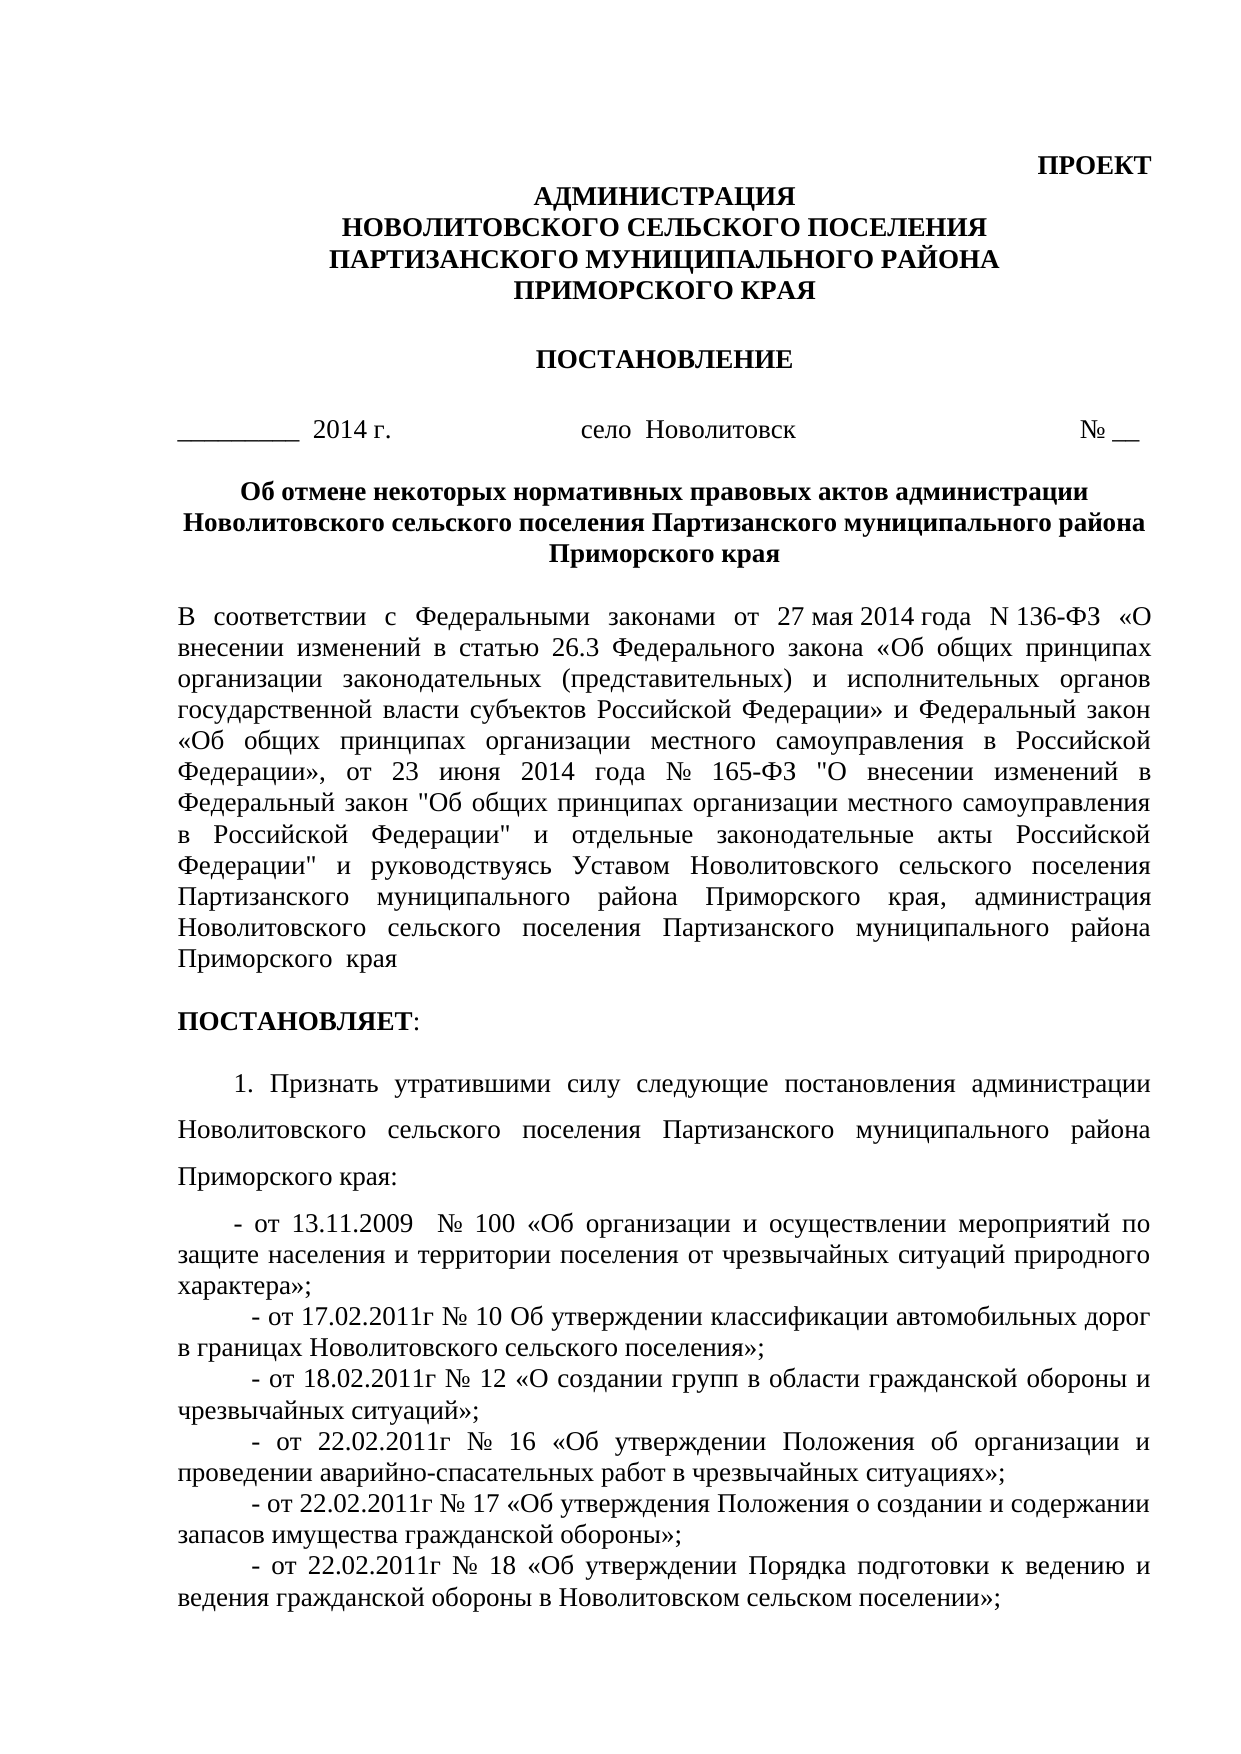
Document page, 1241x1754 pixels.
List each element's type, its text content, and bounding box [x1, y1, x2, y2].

text ПРОЕКТ [177, 149, 1152, 180]
text 1. Признать утратившими силу следующие постановления администрации Новолитовского сельского поселения Партизанского муниципального района Приморского края: [177, 1067, 1152, 1191]
text - от 22.02.2011г № 17 «Об утверждения Положения о создании и содержании запасов имущества гражданской обороны»; [177, 1487, 1152, 1549]
text АДМИНИСТРАЦИЯ [177, 180, 1152, 212]
text - от 22.02.2011г № 18 «Об утверждении Порядка подготовки к ведению и ведения гражданской обороны в Новолитовском сельском поселении»; [177, 1549, 1152, 1612]
text _________ . село Новолитовск № __ [177, 413, 1152, 444]
text - от 22.02.2011г № 16 «Об утверждении Положения об организации и проведении аварийно-спасательных работ в чрезвычайных ситуациях»; [177, 1425, 1152, 1487]
text НОВОЛИТОВСКОГО СЕЛЬСКОГО ПОСЕЛЕНИЯ [177, 212, 1152, 243]
text Новолитовского сельского поселения Партизанского муниципального района Приморского края [177, 506, 1152, 568]
text В соответствии с Федеральными законами от 27 мая 2014 года N 136-ФЗ «О внесении изменений в статью 26.3 Федерального закона «Об общих принципах организации законодательных (представительных) и исполнительных органов государственной власти субъектов Российской Федерации» и Федеральный закон «Об общих принципах организации местного самоуправления в Российской Федерации», от 23 июня 2014 года № 165-ФЗ "О внесении изменений в Федеральный закон "Об общих принципах организации местного самоуправления в Российской Федерации" и отдельные законодательные акты Российской Федерации" и руководствуясь Уставом Новолитовского сельского поселения Партизанского муниципального района Приморского края, администрация Новолитовского сельского поселения Партизанского муниципального района Приморского края [177, 600, 1152, 973]
text Об отмене некоторых нормативных правовых актов администрации [177, 475, 1152, 506]
text - от 18.02.2011г № 12 «О создании групп в области гражданской обороны и чрезвычайных ситуаций»; [177, 1363, 1152, 1425]
text ПАРТИЗАНСКОГО МУНИЦИПАЛЬНОГО РАЙОНА [177, 243, 1152, 274]
text - от 17.02.2011г № 10 Об утверждении классификации автомобильных дорог в границах Новолитовского сельского поселения»; [177, 1300, 1152, 1363]
text ПОСТАНОВЛЯЕТ: [177, 1004, 1152, 1036]
subtitle ПОСТАНОВЛЕНИЕ [177, 343, 1152, 374]
text - от 13.11.2009 № 100 «Об организации и осуществлении мероприятий по защите населения и территории поселения от чрезвычайных ситуаций природного характера»; [177, 1207, 1152, 1300]
subtitle ПРИМОРСКОГО КРАЯ [177, 274, 1152, 305]
